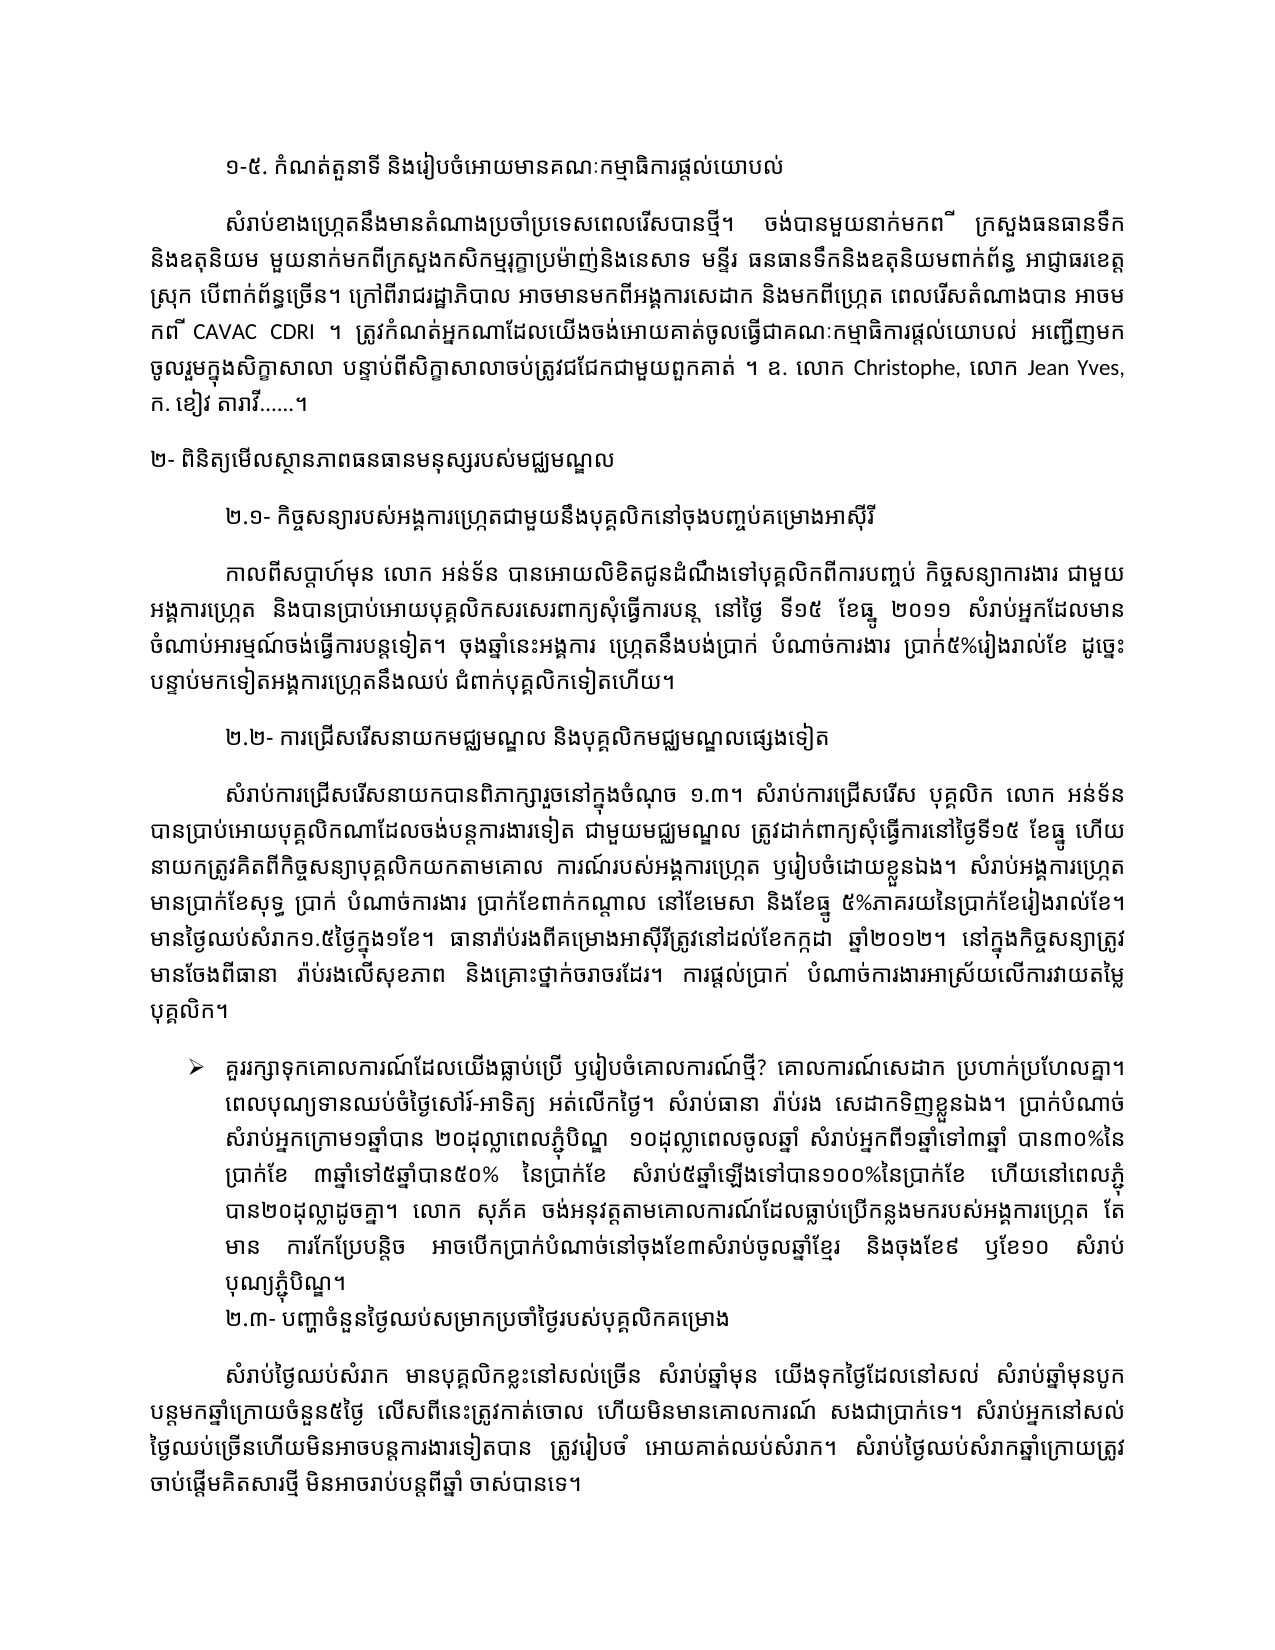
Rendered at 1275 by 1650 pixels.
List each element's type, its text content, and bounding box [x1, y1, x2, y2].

text សំរាប់ខាងហ្ក្រេតនឹងមានតំណាងប្រចាំប្រទេសពេលរើសបានថ្មី។ ចង់បានមួយនាក់មកពី ក្រសួងធនធានទឹកនិងឧតុនិយម មួយនាក់មកពីក្រសួងកសិកម្មរុក្ខាប្រម៉ាញ់និងនេសាទ មន្ទីរ ធនធានទឹកនិងឧតុនិយមពាក់ព័ន្ធ អាជ្ញាធរខេត្ត ស្រុក បើពាក់ព័ន្ធច្រើន។ ក្រៅពីរាជរដ្ឋាភិបាល អាចមានមកពីអង្គការសេដាក និងមកពីហ្ក្រេត ពេលរើសតំណាងបាន អាចមកពី CAVAC CDRI ។ ត្រូវកំណត់អ្នកណាដែលយើងចង់អោយគាត់ចូលធ្វើជាគណៈកម្មាធិការផ្តល់យោបល់ អញ្ជើញមក ចូលរួមក្នុងសិក្ខាសាលា បន្ទាប់ពីសិក្ខាសាលាចប់ត្រូវជជែកជាមួយពួកគាត់ ។ ឧ. លោក Christophe, លោក Jean Yves, ក. ខៀវ តារាវី......។ [150, 207, 1125, 418]
text កាលពីសប្តាហ៍មុន លោក អន់ទ័ន បានអោយលិខិតជូនដំណឹងទៅបុគ្គលិកពីការបញ្ចប់ កិច្ចសន្យាការងារ ជាមួយអង្គការហ្ក្រេត និងបានប្រាប់អោយបុគ្គលិកសរសេរពាក្យសុំធ្វើការបន្ត នៅថ្ងៃ ទី១៥ ខែធ្នូ ២០១១ សំរាប់អ្នកដែលមានចំណាប់អារម្មណ៍ចង់ធ្វើការបន្តទៀត។ ចុងឆ្នាំនេះអង្គការ ហ្ក្រេតនឹងបង់ប្រាក់ បំណាច់ការងារ ប្រាក់់៥%រៀងរាល់ខែ ដូច្នេះបន្ទាប់មកទៀតអង្គការហ្ក្រេតនឹងឈប់ ជំពាក់បុគ្គលិកទៀតហើយ។ [150, 557, 1125, 696]
text ១-៥. កំណត់តួនាទី និងរៀបចំអោយមានគណៈកម្មាធិការផ្តល់យោបល់ [150, 150, 1125, 181]
text សំរាប់ថ្ងៃឈប់សំរាក មានបុគ្គលិកខ្លះនៅសល់ច្រើន សំរាប់ឆ្នាំមុន យើងទុកថ្ងៃដែលនៅសល់ សំរាប់ឆ្នាំមុនបូកបន្តមកឆ្នាំក្រោយចំនួន៥ថ្ងៃ លើសពីនេះត្រូវកាត់ចោល ហើយមិនមានគោលការណ៍ សងជាប្រាក់ទេ។ សំរាប់អ្នកនៅសល់ថ្ងៃឈប់ច្រើនហើយមិនអាចបន្តការងារទៀតបាន ត្រូវរៀបចំ អោយគាត់ឈប់សំរាក។ សំរាប់ថ្ងៃឈប់សំរាកឆ្នាំក្រោយត្រូវចាប់ផ្តើមគិតសារថ្មី មិនអាចរាប់បន្តពីឆ្នាំ ចាស់បានទេ។ [150, 1359, 1125, 1498]
text ២.២- ការជ្រើសរើសនាយកមជ្ឈមណ្ឌល និងបុគ្គលិកមជ្ឈមណ្ឌលផ្សេងទៀត [150, 721, 1125, 753]
text សំរាប់ការជ្រើសរើសនាយកបានពិភាក្សារួចនៅក្នុងចំណុច ១.៣។ សំរាប់ការជ្រើសរើស បុគ្គលិក លោក អន់ទ័ន បានប្រាប់អោយបុគ្គលិកណាដែលចង់បន្តការងារទៀត ជាមួយមជ្ឈមណ្ឌល ត្រូវដាក់ពាក្យសុំធ្វើការនៅថ្ងៃទី១៥ ខែធ្នូ ហើយនាយកត្រូវគិតពីកិច្ចសន្យាបុគ្គលិកយកតាមគោល ការណ៍របស់អង្គការហ្ក្រេត ឫរៀបចំដោយខ្លួនឯង។ សំរាប់អង្គការហ្ក្រេត មានប្រាក់ខែសុទ្ធ ប្រាក់ បំណាច់ការងារ ប្រាក់ខែពាក់កណ្តាល នៅខែមេសា និងខែធ្នូ ៥%ភាគរយនៃប្រាក់ខែរៀងរាល់ខែ។ មានថ្ងៃឈប់សំរាក១.៥ថ្ងៃក្នុង១ខែ។ ធានារ៉ាប់រងពីគម្រោងអាស៊ីរីត្រូវនៅដល់ខែកក្កដា ឆ្នាំ២០១២។ នៅក្នុងកិច្ចសន្យាត្រូវមានចែងពីធានា រ៉ាប់រងលើសុខភាព និងគ្រោះថ្នាក់ចរាចរដែរ។ ការផ្តល់ប្រាក់ បំណាច់ការងារអាស្រ័យលើការវាយតម្លៃបុគ្គលិក។ [150, 778, 1125, 1025]
text ២- ពិនិត្យមើលស្ថានភាពធនធានមនុស្សរបស់មជ្ឈមណ្ឌល [150, 443, 1125, 474]
text ២.១- កិច្ចសន្យារបស់អង្គការហ្ក្រេតជាមួយនឹងបុគ្គលិកនៅចុងបញ្ចប់គម្រោងអាស៊ីរី [150, 500, 1125, 531]
list ២.៣- បញ្ហាចំនួនថ្ងៃឈប់សម្រាកប្រចាំថ្ងៃរបស់បុគ្គលិកគម្រោង [225, 1302, 1125, 1333]
list គួររក្សាទុកគោលការណ៍ដែលយើងធ្លាប់ប្រើ ឫរៀបចំគោលការណ៍ថ្មី? គោលការណ៍សេដាក ប្រហាក់ប្រហែលគ្នា។ ពេលបុណ្យទានឈប់ចំថ្ងៃសៅរ៍-អាទិត្យ អត់លើកថ្ងៃ។ សំរាប់ធានា រ៉ាប់រង សេដាកទិញខ្លួនឯង។ ប្រាក់បំណាច់ សំរាប់អ្នកក្រោម១ឆ្នាំបាន ២០ដុល្លាពេលភ្ជុំបិណ្ឌ ១០ដុល្លាពេលចូលឆ្នាំ សំរាប់អ្នកពី១ឆ្នាំទៅ៣ឆ្នាំ បាន៣០%នៃប្រាក់ខែ ៣ឆ្នាំទៅ៥ឆ្នាំបាន៥០% នៃប្រាក់ខែ សំរាប់៥ឆ្នាំឡើងទៅបាន១០០%នៃប្រាក់ខែ ហើយនៅពេលភ្ជុំបាន២០ដុល្លាដូចគ្នា។ លោក សុភ័គ ចង់អនុវត្តតាមគោលការណ៍ដែលធ្លាប់ប្រើកន្លងមករបស់អង្គការហ្ក្រេត តែមាន ការកែប្រែបន្តិច អាចបើកប្រាក់បំណាច់នៅចុងខែ៣សំរាប់ចូលឆ្នាំខ្មែរ និងចុងខែ៩ ឫខែ១០ សំរាប់បុណ្យភ្ជុំបិណ្ឌ។ [187, 1051, 1125, 1297]
